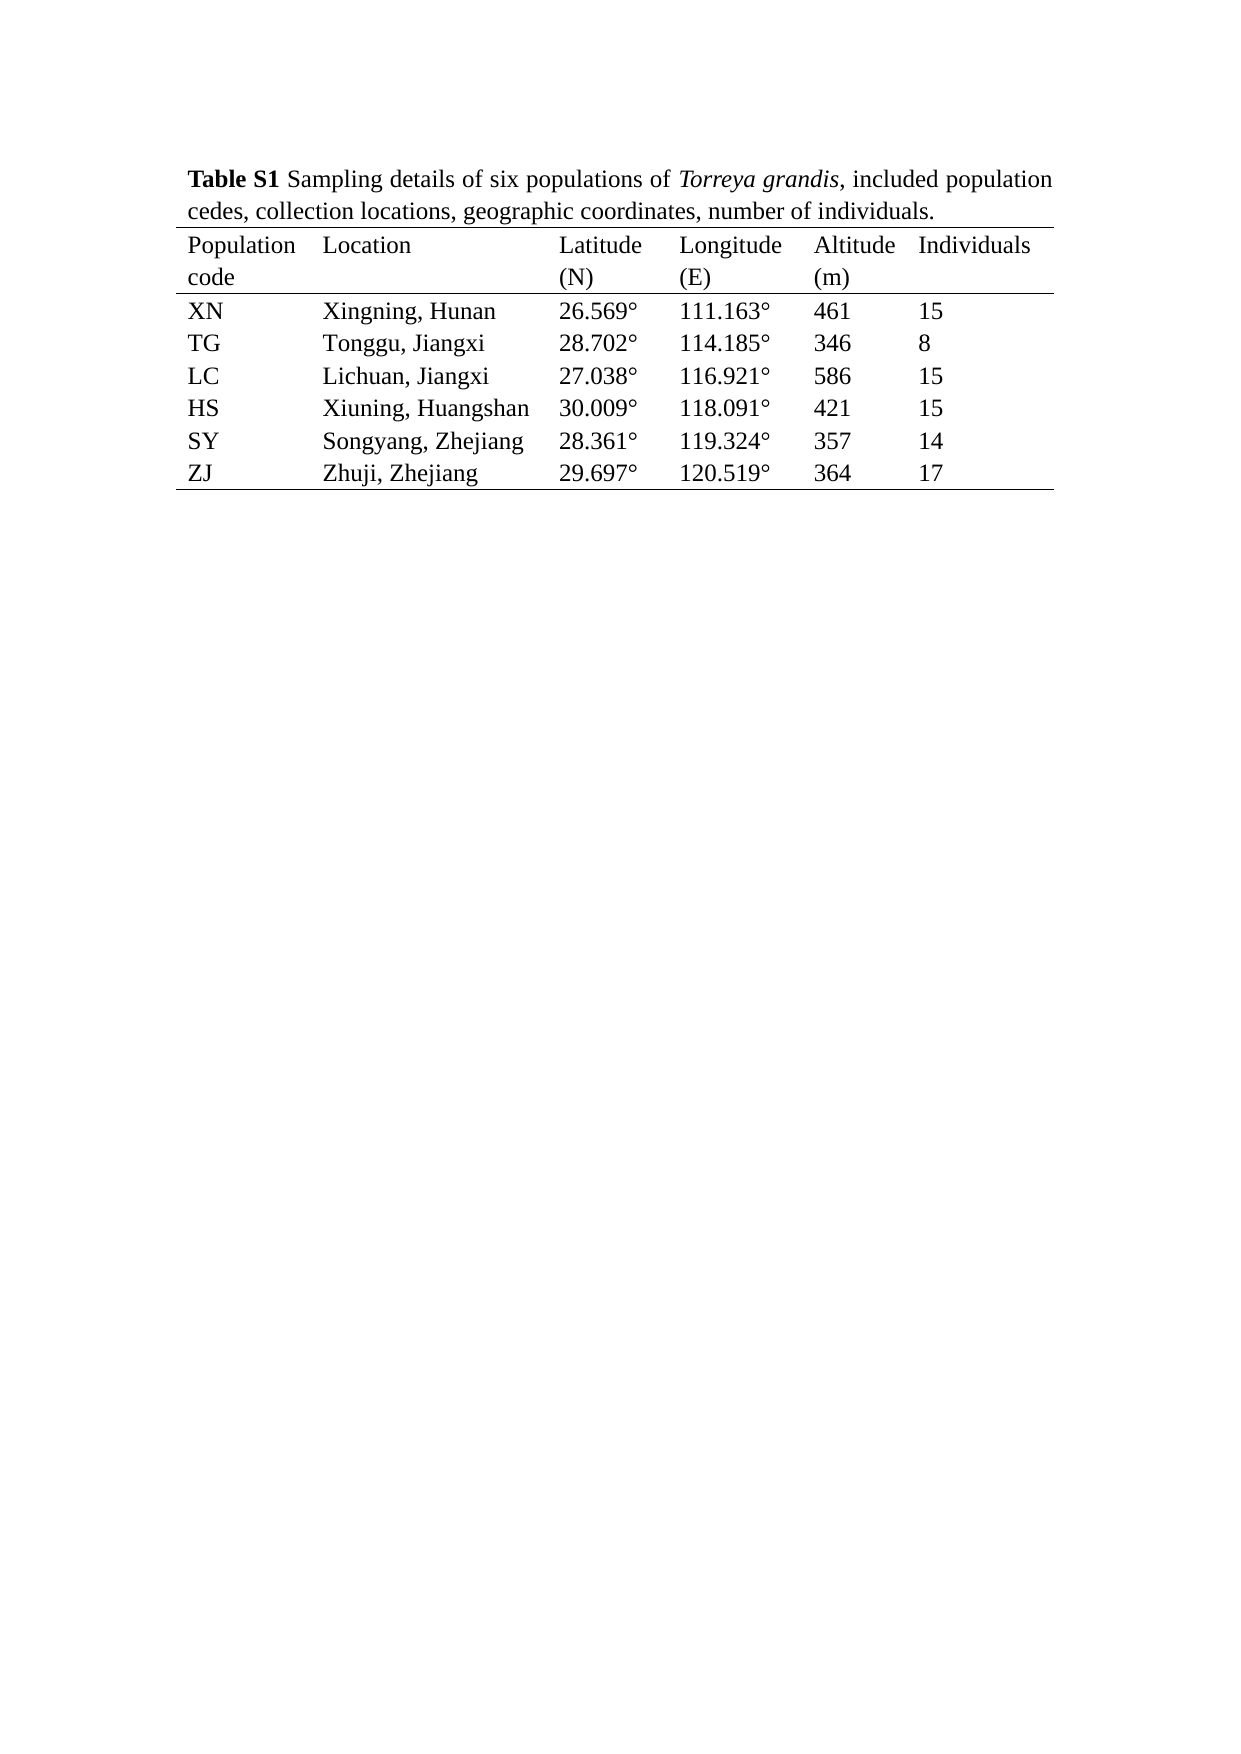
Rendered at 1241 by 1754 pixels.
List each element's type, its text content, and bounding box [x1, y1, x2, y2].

table_header Longitude (E) [668, 228, 802, 293]
table_cell 17 [907, 457, 1054, 489]
table_cell 119.324° [668, 424, 802, 457]
table_cell 28.361° [548, 424, 668, 457]
table_cell Xingning, Hunan [311, 294, 548, 327]
table_cell 15 [907, 359, 1054, 392]
table_cell 586 [803, 359, 907, 392]
table_cell 114.185° [668, 327, 802, 359]
table_cell LC [176, 359, 311, 392]
table_cell Zhuji, Zhejiang [311, 457, 548, 489]
table_cell 118.091° [668, 392, 802, 424]
table_cell Songyang, Zhejiang [311, 424, 548, 457]
text Table S1 Sampling details of six populations of Torreya grandis, included population cedes, collection locations, geographic coordinates, number of individuals. [187, 162, 1053, 227]
table_cell 421 [803, 392, 907, 424]
table_cell 364 [803, 457, 907, 489]
table_cell 30.009° [548, 392, 668, 424]
table_cell XN [176, 294, 311, 327]
table_cell Lichuan, Jiangxi [311, 359, 548, 392]
table_cell SY [176, 424, 311, 457]
table_cell 27.038° [548, 359, 668, 392]
table_header Latitude (N) [548, 228, 668, 293]
table_header Population code [176, 228, 311, 293]
table_cell 120.519° [668, 457, 802, 489]
table_header Location [311, 228, 548, 293]
table_cell 29.697° [548, 457, 668, 489]
table_cell ZJ [176, 457, 311, 489]
table_cell 26.569° [548, 294, 668, 327]
table_cell 28.702° [548, 327, 668, 359]
table_cell 15 [907, 294, 1054, 327]
table_cell 8 [907, 327, 1054, 359]
table_cell TG [176, 327, 311, 359]
table_cell 111.163° [668, 294, 802, 327]
table_cell 461 [803, 294, 907, 327]
table_header Individuals [907, 228, 1054, 293]
table_cell HS [176, 392, 311, 424]
table_cell 14 [907, 424, 1054, 457]
table_cell Tonggu, Jiangxi [311, 327, 548, 359]
table_cell Xiuning, Huangshan [311, 392, 548, 424]
table_cell 15 [907, 392, 1054, 424]
table_cell 357 [803, 424, 907, 457]
table_header Altitude (m) [803, 228, 907, 293]
table_cell 116.921° [668, 359, 802, 392]
table_cell 346 [803, 327, 907, 359]
